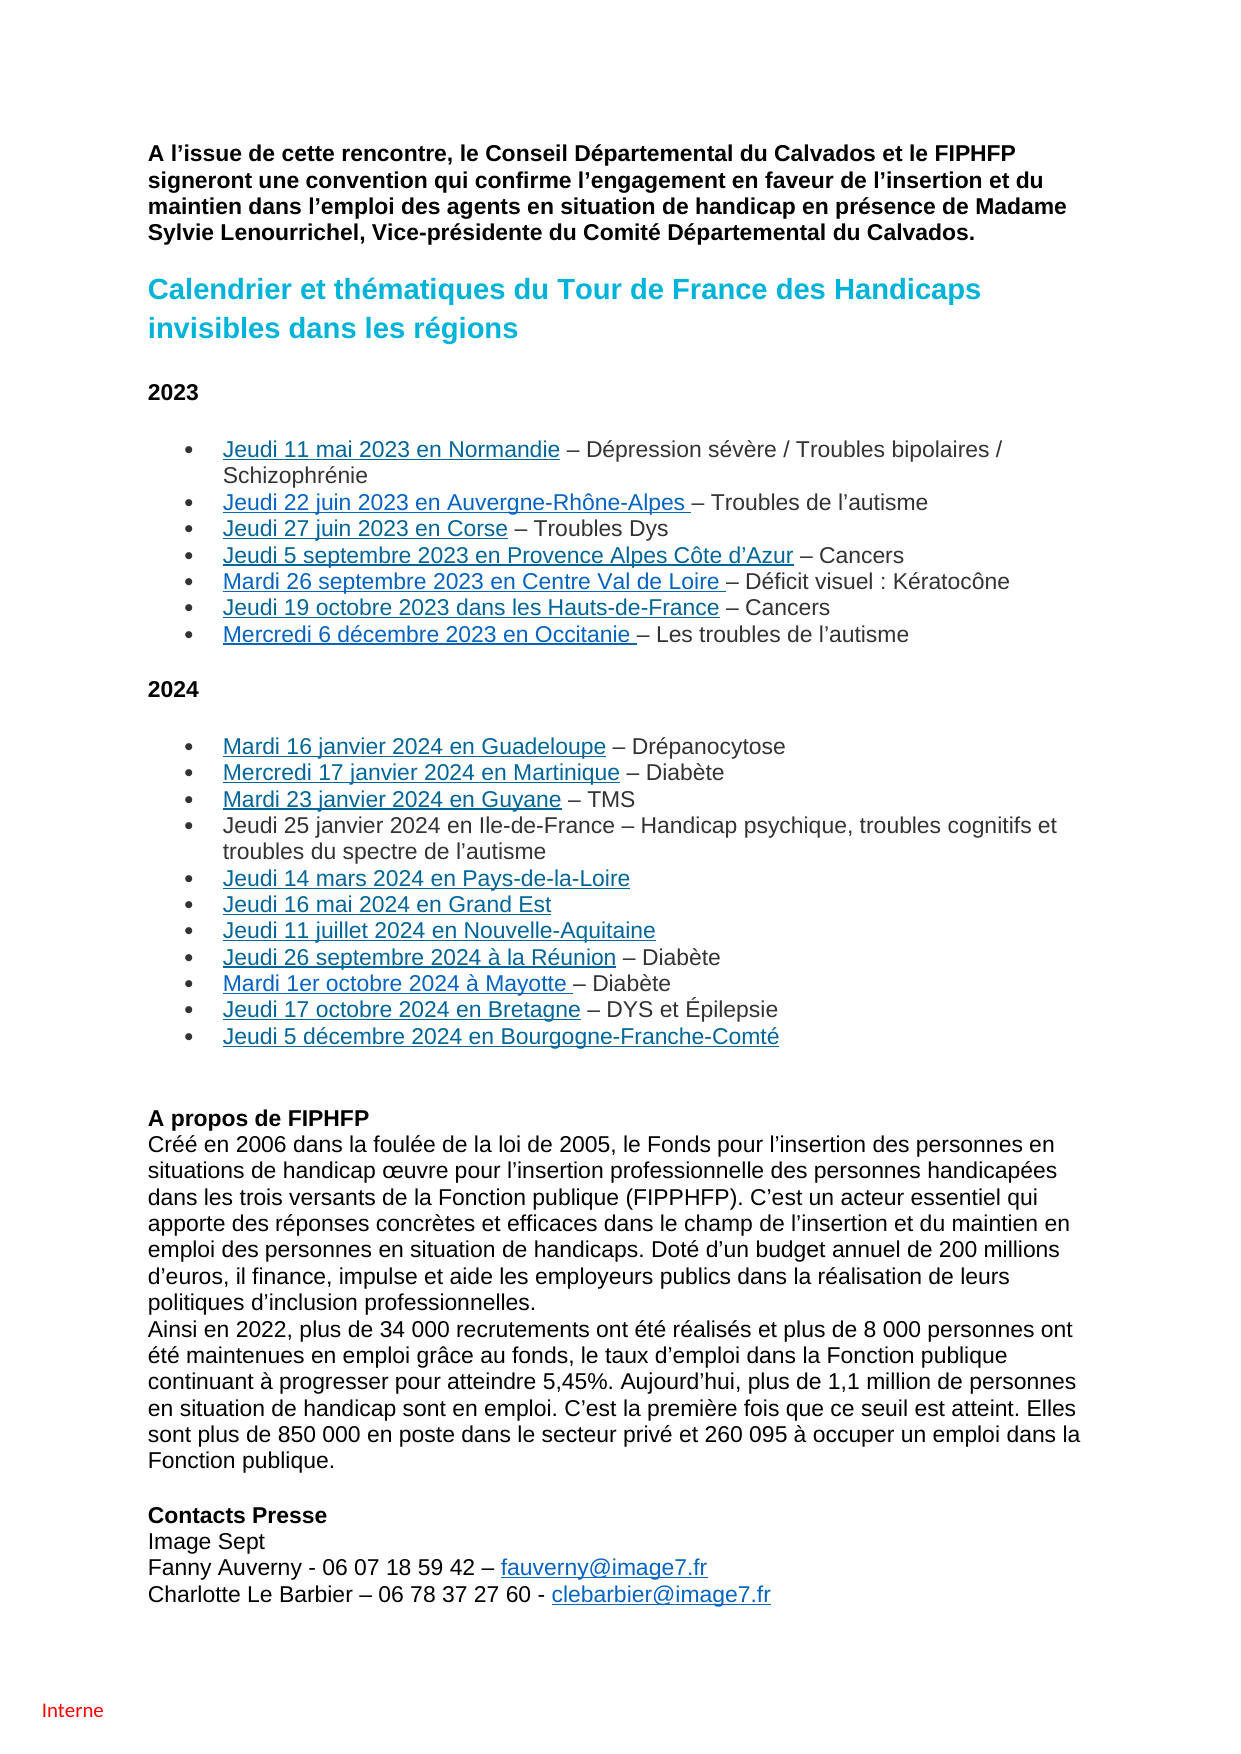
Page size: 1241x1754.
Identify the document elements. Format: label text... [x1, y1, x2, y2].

text Créé en 2006 dans la foulée de la loi de 2005, le Fonds pour l’insertion des personnes en situations de handicap œuvre pour l’insertion professionnelle des personnes handicapées dans les trois versants de la Fonction publique (FIPPHFP). C’est un acteur essentiel qui apporte des réponses concrètes et efficaces dans le champ de l’insertion et du maintien en emploi des personnes en situation de handicaps. Doté d’un budget annuel de 200 millions d’euros, il finance, impulse et aide les employeurs publics dans la réalisation de leurs politiques d’inclusion professionnelles. [148, 1131, 1093, 1316]
list Mardi 23 janvier 2024 en Guyane – TMS [185, 786, 1093, 812]
list Mercredi 6 décembre 2023 en Occitanie – Les troubles de l’autisme [185, 621, 1093, 647]
text Contacts Presse [148, 1502, 1093, 1528]
text Calendrier et thématiques du Tour de France des Handicaps invisibles dans les régions [148, 272, 1093, 344]
text Charlotte Le Barbier – 06 78 37 27 60 - clebarbier@image7.fr [148, 1581, 1093, 1607]
list Jeudi 26 septembre 2024 à la Réunion – Diabète [185, 944, 1093, 970]
list Jeudi 5 décembre 2024 en Bourgogne-Franche-Comté [185, 1023, 1093, 1049]
list Jeudi 22 juin 2023 en Auvergne-Rhône-Alpes – Troubles de l’autisme [185, 489, 1093, 515]
text Image Sept [148, 1528, 1093, 1554]
list Mardi 26 septembre 2023 en Centre Val de Loire – Déficit visuel : Kératocône [185, 568, 1093, 594]
list Mercredi 17 janvier 2024 en Martinique – Diabète [185, 759, 1093, 786]
subtitle 2024 [148, 676, 1093, 702]
list Jeudi 11 mai 2023 en Normandie – Dépression sévère / Troubles bipolaires / Schizophrénie [185, 436, 1093, 489]
text Fanny Auverny - 06 07 18 59 42 – fauverny@image7.fr [148, 1554, 1093, 1581]
list Jeudi 25 janvier 2024 en Ile-de-France – Handicap psychique, troubles cognitifs et troubles du spectre de l’autisme [185, 812, 1093, 865]
list Jeudi 19 octobre 2023 dans les Hauts-de-France – Cancers [185, 594, 1093, 621]
text Ainsi en 2022, plus de 34 000 recrutements ont été réalisés et plus de 8 000 personnes ont été maintenues en emploi grâce au fonds, le taux d’emploi dans la Fonction publique continuant à progresser pour atteindre 5,45%. Aujourd’hui, plus de 1,1 million de personnes en situation de handicap sont en emploi. C’est la première fois que ce seuil est atteint. Elles sont plus de 850 000 en poste dans le secteur privé et 260 095 à occuper un emploi dans la Fonction publique. [148, 1316, 1093, 1474]
list Jeudi 11 juillet 2024 en Nouvelle-Aquitaine [185, 917, 1093, 944]
list Jeudi 16 mai 2024 en Grand Est [185, 891, 1093, 917]
list Jeudi 27 juin 2023 en Corse – Troubles Dys [185, 515, 1093, 542]
list Jeudi 5 septembre 2023 en Provence Alpes Côte d’Azur – Cancers [185, 542, 1093, 568]
text A l’issue de cette rencontre, le Conseil Départemental du Calvados et le FIPHFP signeront une convention qui confirme l’engagement en faveur de l’insertion et du maintien dans l’emploi des agents en situation de handicap en présence de Madame Sylvie Lenourrichel, Vice-présidente du Comité Départemental du Calvados. [148, 140, 1093, 246]
list Jeudi 17 octobre 2024 en Bretagne – DYS et Épilepsie [185, 996, 1093, 1023]
text A propos de FIPHFP [148, 1105, 1093, 1131]
list Mardi 16 janvier 2024 en Guadeloupe – Drépanocytose [185, 733, 1093, 759]
subtitle 2023 [148, 379, 1093, 406]
list Mardi 1er octobre 2024 à Mayotte – Diabète [185, 970, 1093, 996]
list Jeudi 14 mars 2024 en Pays-de-la-Loire [185, 865, 1093, 891]
